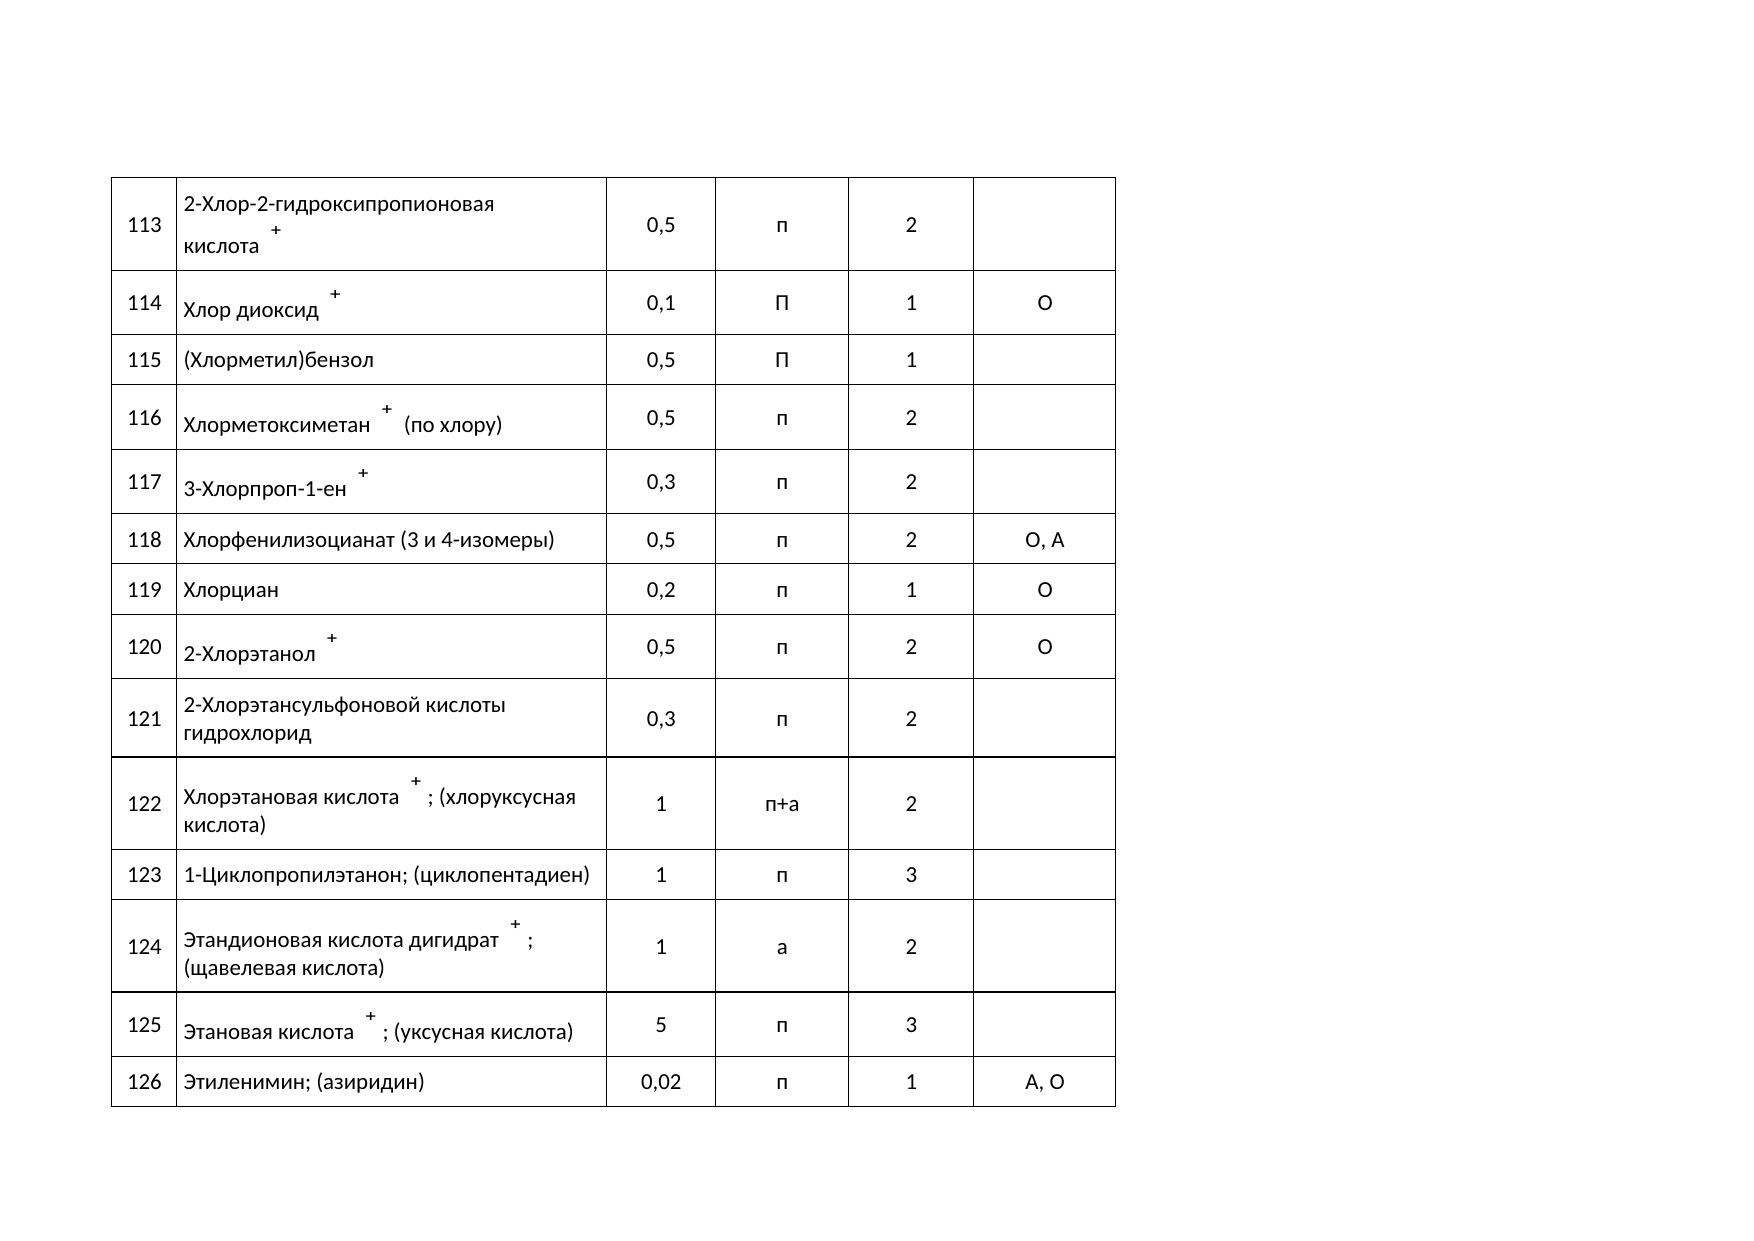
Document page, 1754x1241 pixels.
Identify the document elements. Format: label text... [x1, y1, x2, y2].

table_cell п [716, 993, 848, 1056]
table_cell Хлорэтановая кислота ; (хлоруксусная кислота) [177, 758, 606, 849]
table_cell 114 [112, 271, 176, 334]
table_cell 0,3 [607, 450, 715, 513]
table_cell 3-Хлорпроп-1-ен [177, 450, 606, 513]
table_cell O [974, 615, 1115, 678]
table_cell п [716, 564, 848, 614]
table_cell 0,5 [607, 335, 715, 384]
table_cell 123 [112, 850, 176, 899]
table_cell 0,3 [607, 679, 715, 756]
table_cell Этандионовая кислота дигидрат ; (щавелевая кислота) [177, 900, 606, 991]
table_cell O, A [974, 514, 1115, 563]
table_cell 1 [607, 900, 715, 991]
table_cell 1 [607, 850, 715, 899]
table_cell 116 [112, 385, 176, 449]
table_cell 118 [112, 514, 176, 563]
table_cell [974, 758, 1115, 849]
table_cell 1 [849, 1057, 973, 1106]
table_cell а [716, 900, 848, 991]
table_cell п [716, 385, 848, 449]
table_cell Хлорфенилизоцианат (3 и 4-изомеры) [177, 514, 606, 563]
table_cell 2 [849, 615, 973, 678]
table_cell [974, 450, 1115, 513]
table_cell (Хлорметил)бензол [177, 335, 606, 384]
table_cell 1 [849, 564, 973, 614]
table_cell 0,5 [607, 514, 715, 563]
table_cell 2 [849, 178, 973, 269]
table_cell 117 [112, 450, 176, 513]
table_cell п [716, 450, 848, 513]
table_cell 1 [607, 758, 715, 849]
table_cell 2 [849, 900, 973, 991]
table_cell 0,2 [607, 564, 715, 614]
table_cell п [716, 850, 848, 899]
table_cell П [716, 335, 848, 384]
table_cell 122 [112, 758, 176, 849]
table_cell Хлорциан [177, 564, 606, 614]
table_cell 121 [112, 679, 176, 756]
table_cell A, O [974, 1057, 1115, 1106]
table_cell [974, 178, 1115, 269]
table_cell 1-Циклопропилэтанон; (циклопентадиен) [177, 850, 606, 899]
table_cell 3 [849, 993, 973, 1056]
table_cell 2-Хлорэтансульфоновой кислоты гидрохлорид [177, 679, 606, 756]
table_cell O [974, 564, 1115, 614]
table_cell [974, 900, 1115, 991]
table_cell 119 [112, 564, 176, 614]
table_cell п [716, 178, 848, 269]
table_cell 115 [112, 335, 176, 384]
table_cell 5 [607, 993, 715, 1056]
table_cell 113 [112, 178, 176, 269]
table_cell [974, 679, 1115, 756]
table_cell 0,5 [607, 615, 715, 678]
table_cell 120 [112, 615, 176, 678]
table_cell 1 [849, 335, 973, 384]
table_cell 2 [849, 514, 973, 563]
table_cell п [716, 514, 848, 563]
table_cell 0,1 [607, 271, 715, 334]
table_cell 2 [849, 758, 973, 849]
table_cell Этановая кислота ; (уксусная кислота) [177, 993, 606, 1056]
table_cell 1 [849, 271, 973, 334]
table_cell O [974, 271, 1115, 334]
table_cell П [716, 271, 848, 334]
table_cell 124 [112, 900, 176, 991]
table_cell 126 [112, 1057, 176, 1106]
table_cell [974, 385, 1115, 449]
table_cell Хлорметоксиметан (по хлору) [177, 385, 606, 449]
table_cell 2 [849, 679, 973, 756]
table_cell п [716, 679, 848, 756]
table_cell [974, 993, 1115, 1056]
table_cell 0,5 [607, 178, 715, 269]
table_cell 0,5 [607, 385, 715, 449]
table_cell 125 [112, 993, 176, 1056]
table_cell Хлор диоксид [177, 271, 606, 334]
table_cell 3 [849, 850, 973, 899]
table_cell 2 [849, 385, 973, 449]
table_cell 2 [849, 450, 973, 513]
table_cell п [716, 1057, 848, 1106]
table_cell 2-Хлорэтанол [177, 615, 606, 678]
table_cell п+а [716, 758, 848, 849]
table_cell Этиленимин; (азиридин) [177, 1057, 606, 1106]
table_cell [974, 335, 1115, 384]
table_cell 0,02 [607, 1057, 715, 1106]
table_cell [974, 850, 1115, 899]
table_cell 2-Хлор-2-гидроксипропионовая кислота [177, 178, 606, 269]
table_cell п [716, 615, 848, 678]
